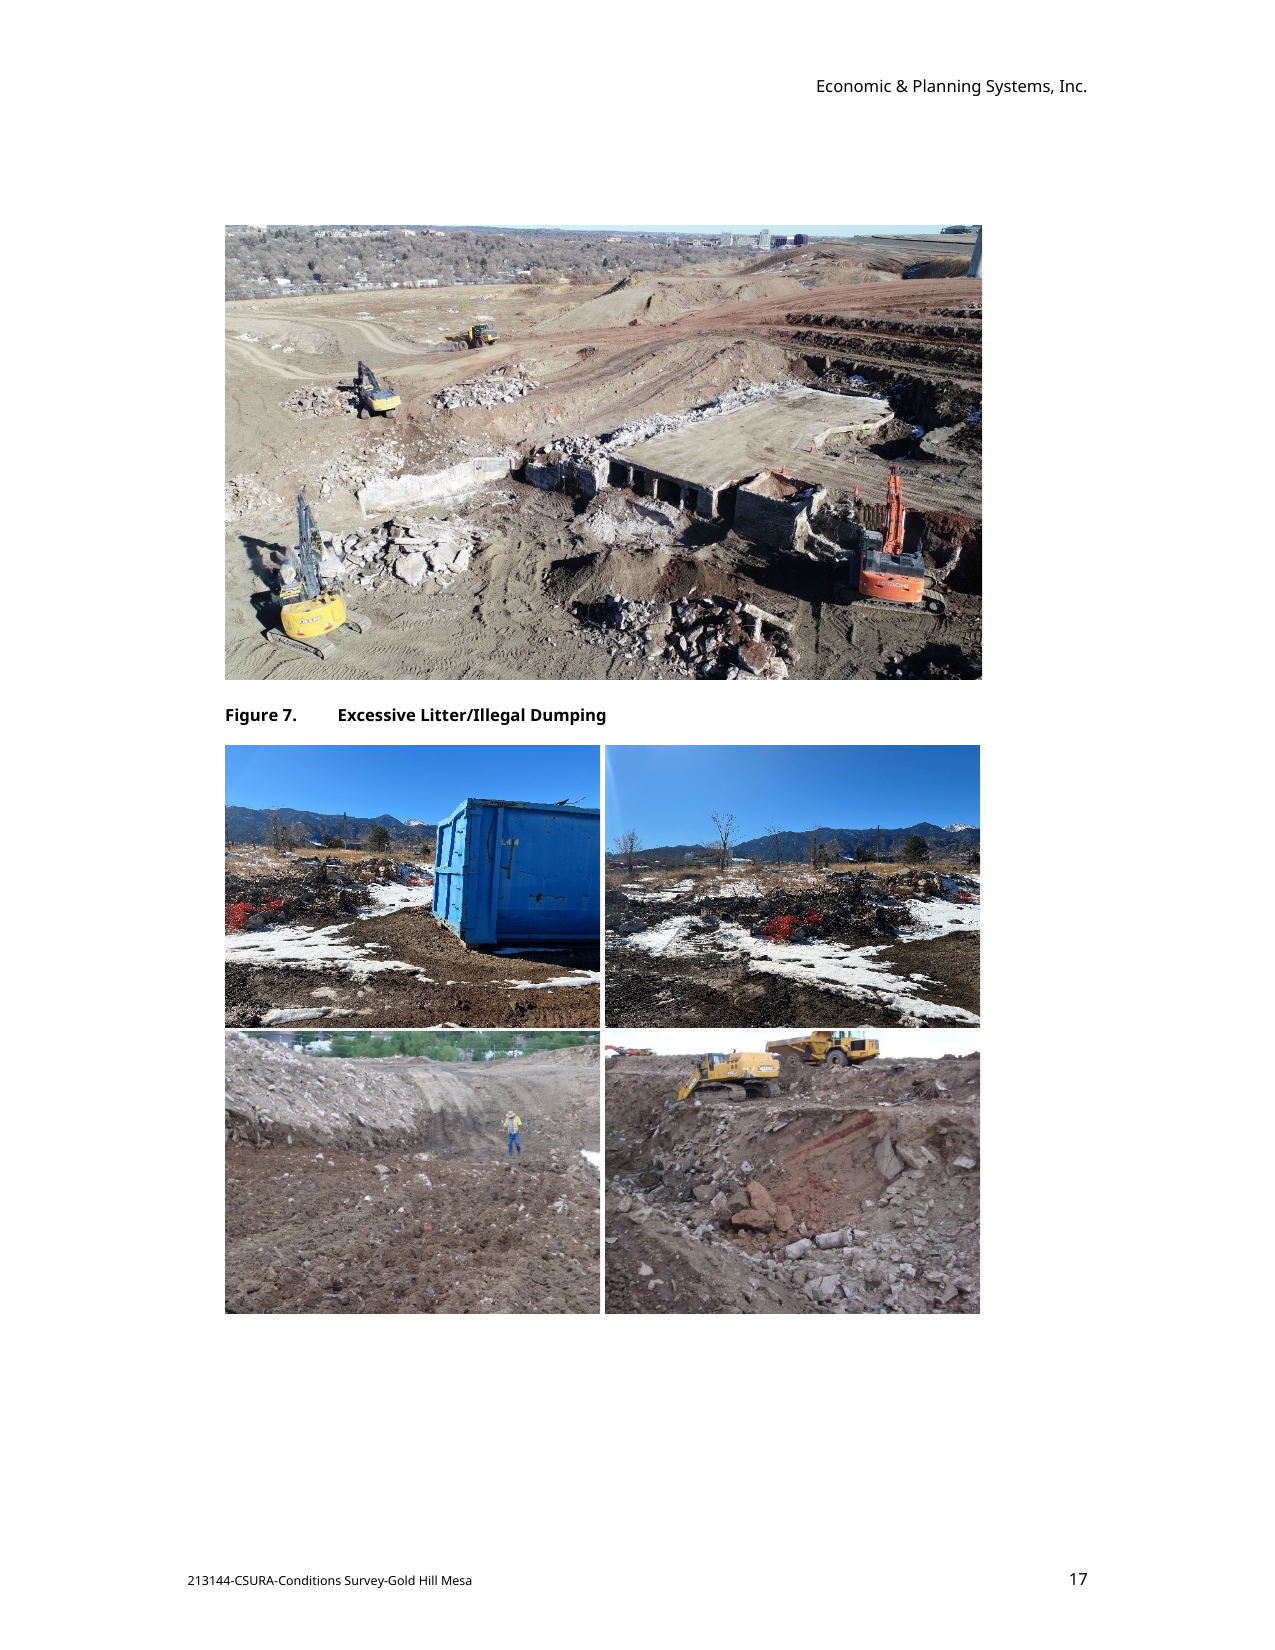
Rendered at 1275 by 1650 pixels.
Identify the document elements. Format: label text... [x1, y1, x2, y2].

picture [225, 745, 600, 1028]
text Figure 7. Excessive Litter/Illegal Dumping [225, 704, 1012, 727]
picture [605, 745, 980, 1028]
picture [225, 225, 983, 680]
picture [225, 1031, 600, 1314]
picture [605, 1031, 980, 1314]
